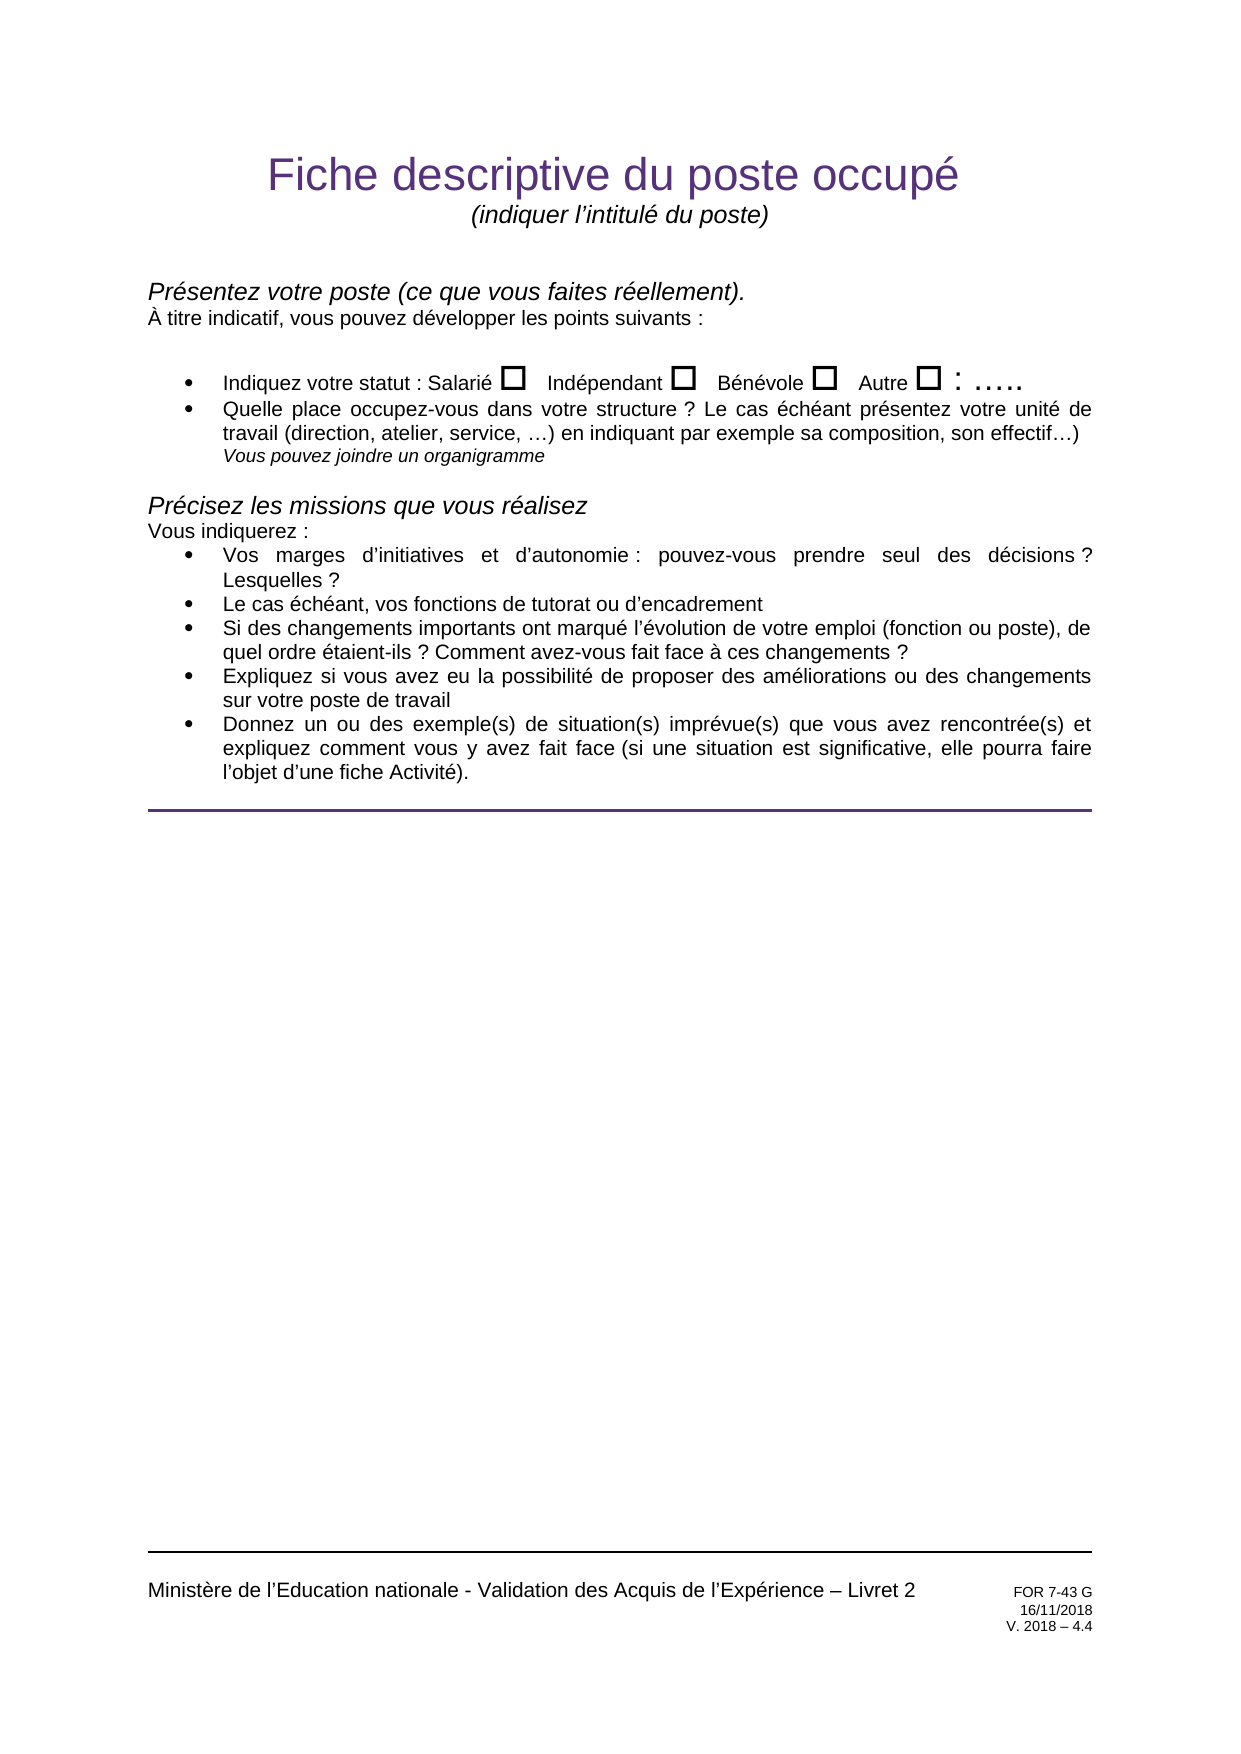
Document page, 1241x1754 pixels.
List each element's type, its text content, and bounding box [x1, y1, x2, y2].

list Donnez un ou des exemple(s) de situation(s) imprévue(s) que vous avez rencontrée(s) et expliquez comment vous y avez fait face (si une situation est significative, elle pourra faire l’objet d’une fiche Activité). [185, 711, 1092, 783]
list Expliquez si vous avez eu la possibilité de proposer des améliorations ou des changements sur votre poste de travail [185, 663, 1092, 711]
list Le cas échéant, vos fonctions de tutorat ou d’encadrement [185, 591, 1092, 615]
list Vos marges d’initiatives et d’autonomie : pouvez-vous prendre seul des décisions ? Lesquelles ? [185, 543, 1092, 591]
list Si des changements importants ont marqué l’évolution de votre emploi (fonction ou poste), de quel ordre étaient-ils ? Comment avez-vous fait face à ces changements ? [185, 615, 1092, 663]
subtitle Fiche descriptive du poste occupé (indiquer l’intitulé du poste) [148, 148, 1092, 229]
text Précisez les missions que vous réalisez [148, 491, 1092, 519]
text Présentez votre poste (ce que vous faites réellement). [148, 277, 1092, 306]
text À titre indicatif, vous pouvez développer les points suivants : [148, 306, 1092, 330]
list Indiquez votre statut : Salarié Indépendant Bénévole Autre : ….. [185, 358, 1092, 397]
list Quelle place occupez-vous dans votre structure ? Le cas échéant présentez votre unité de travail (direction, atelier, service, …) en indiquant par exemple sa composition, son effectif…) Vous pouvez joindre un organigramme [185, 397, 1092, 467]
text Vous indiquerez : [148, 519, 1092, 543]
